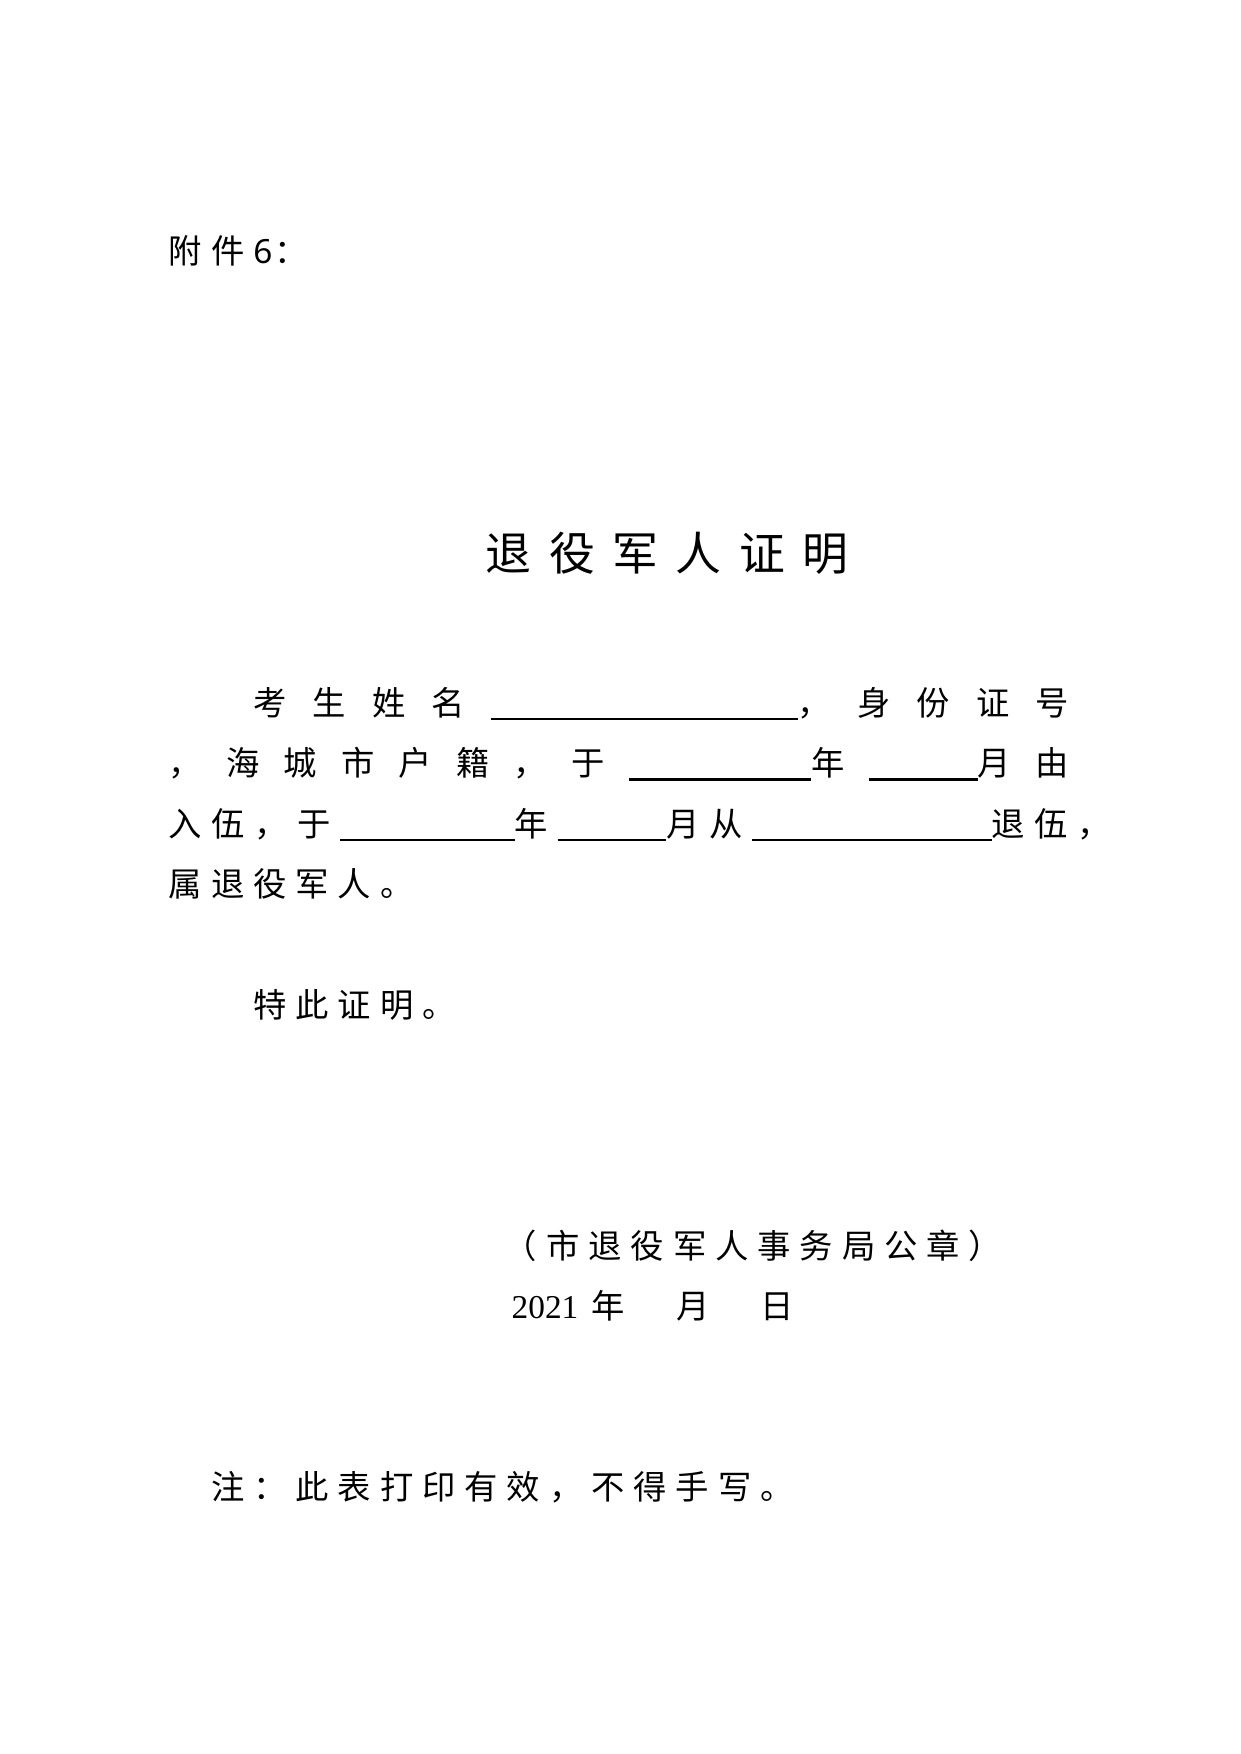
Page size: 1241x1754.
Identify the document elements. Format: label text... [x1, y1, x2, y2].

text 2021年 月 日 [168, 1274, 1078, 1334]
text 注：此表打印有效，不得手写。 [168, 1455, 1078, 1515]
text （市退役军人事务局公章） [168, 1213, 1011, 1274]
text 附件6： [168, 219, 1078, 280]
text 退役军人证明 [168, 490, 1078, 610]
text 特此证明。 [168, 972, 1078, 1033]
text 考生姓名 ，身份证号 ，海城市户籍，于 年 月由 入伍，于 年 月从 退伍，属退役军人。 [168, 671, 1078, 912]
